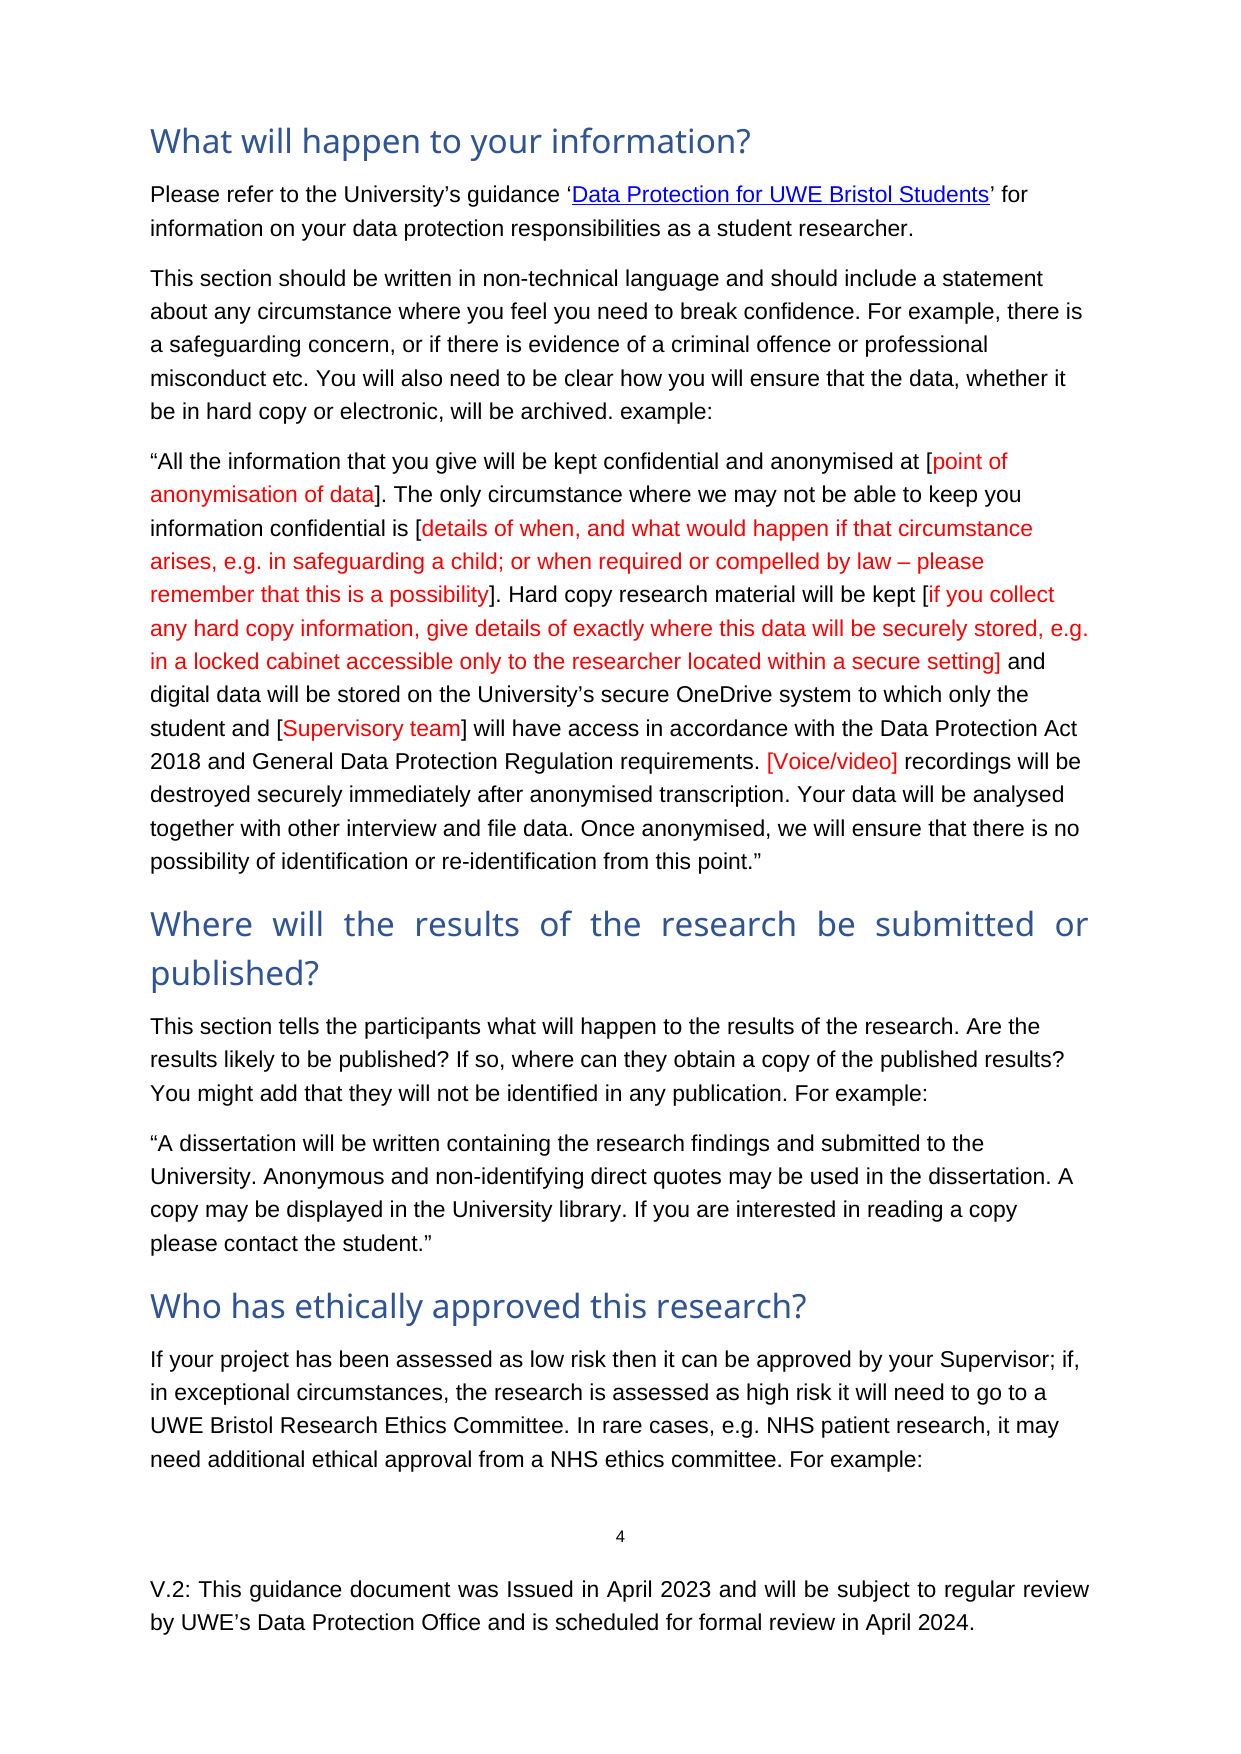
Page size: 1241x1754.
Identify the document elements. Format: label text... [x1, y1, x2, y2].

text If your project has been assessed as low risk then it can be approved by your Supervisor; if, in exceptional circumstances, the research is assessed as high risk it will need to go to a UWE Bristol Research Ethics Committee. In rare cases, e.g. NHS patient research, it may need additional ethical approval from a NHS ethics committee. For example: [150, 1341, 1090, 1474]
text “A dissertation will be written containing the research findings and submitted to the University. Anonymous and non-identifying direct quotes may be used in the dissertation. A copy may be displayed in the University library. If you are interested in reading a copy please contact the student.” [150, 1124, 1090, 1258]
text This section should be written in non-technical language and should include a statement about any circumstance where you feel you need to break confidence. For example, there is a safeguarding concern, or if there is evidence of a criminal offence or professional misconduct etc. You will also need to be clear how you will ensure that the data, whether it be in hard copy or electronic, will be archived. example: [150, 259, 1090, 426]
text “All the information that you give will be kept confidential and anonymised at [point of anonymisation of data]. The only circumstance where we may not be able to keep you information confidential is [details of when, and what would happen if that circumstance arises, e.g. in safeguarding a child; or when required or compelled by law – please remember that this is a possibility]. Hard copy research material will be kept [if you collect any hard copy information, give details of exactly where this data will be securely stored, e.g. in a locked cabinet accessible only to the researcher located within a secure setting] and digital data will be stored on the University’s secure OneDrive system to which only the student and [Supervisory team] will have access in accordance with the Data Protection Act 2018 and General Data Protection Regulation requirements. [Voice/video] recordings will be destroyed securely immediately after anonymised transcription. Your data will be analysed together with other interview and file data. Once anonymised, we will ensure that there is no possibility of identification or re-identification from this point.” [150, 443, 1090, 876]
subtitle Who has ethically approved this research? [150, 1283, 1090, 1328]
text Please refer to the University’s guidance ‘Data Protection for UWE Bristol Students’ for information on your data protection responsibilities as a student researcher. [150, 176, 1090, 243]
text This section tells the participants what will happen to the results of the research. Are the results likely to be published? If so, where can they obtain a copy of the published results? You might add that they will not be identified in any publication. For example: [150, 1008, 1090, 1108]
subtitle What will happen to your information? [150, 118, 1090, 164]
subtitle Where will the results of the research be submitted or published? [150, 901, 1090, 995]
